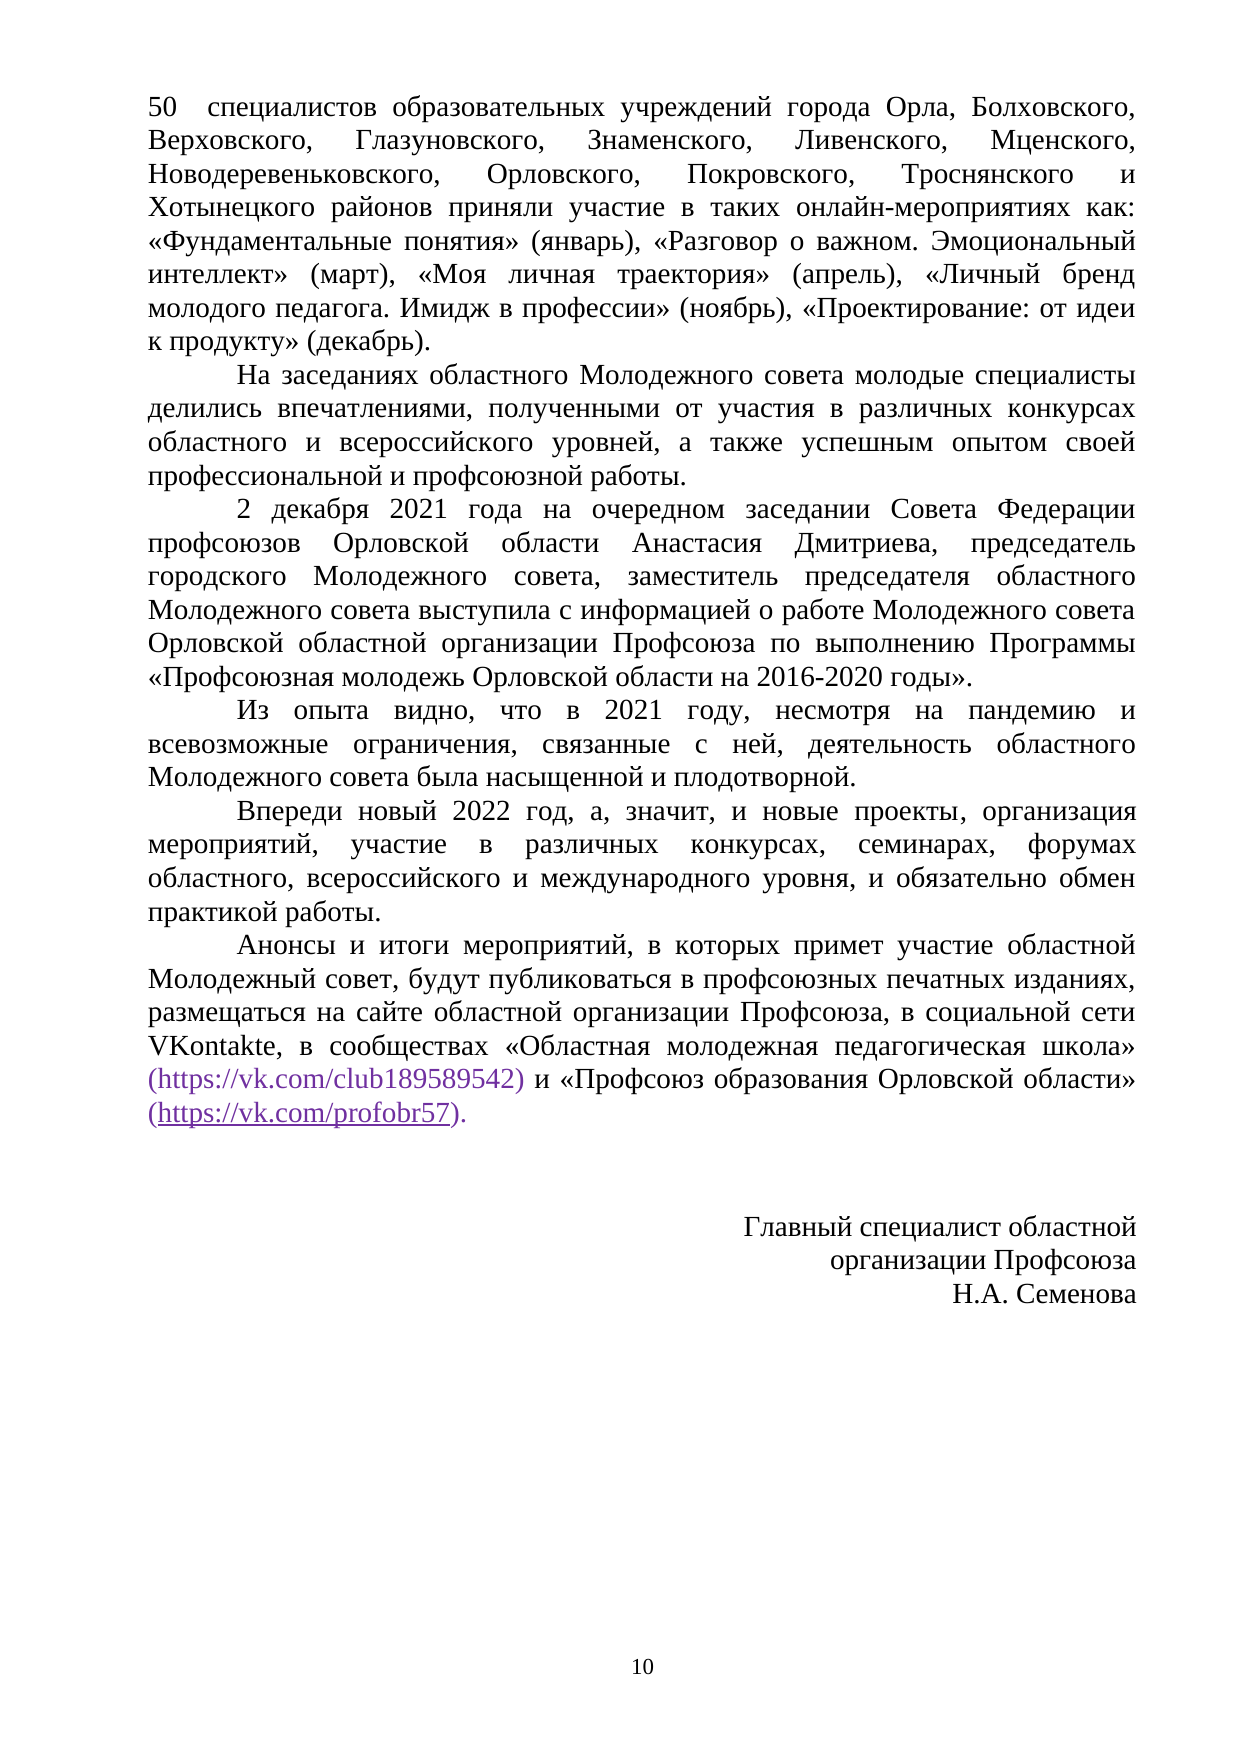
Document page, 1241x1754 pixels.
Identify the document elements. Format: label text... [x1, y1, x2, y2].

text Анонсы и итоги мероприятий, в которых примет участие областной Молодежный совет, будут публиковаться в профсоюзных печатных изданиях, размещаться на сайте областной организации Профсоюза, в социальной сети VKontakte, в сообществах «Областная молодежная педагогическая школа» (https://vk.com/club189589542) и «Профсоюз образования Орловской области» (https://vk.com/profobr57). [148, 189, 1137, 391]
text организации Профсоюза [148, 504, 1137, 538]
text Н.А. Семенова [148, 538, 1137, 572]
text Главный специалист областной [148, 471, 1137, 504]
